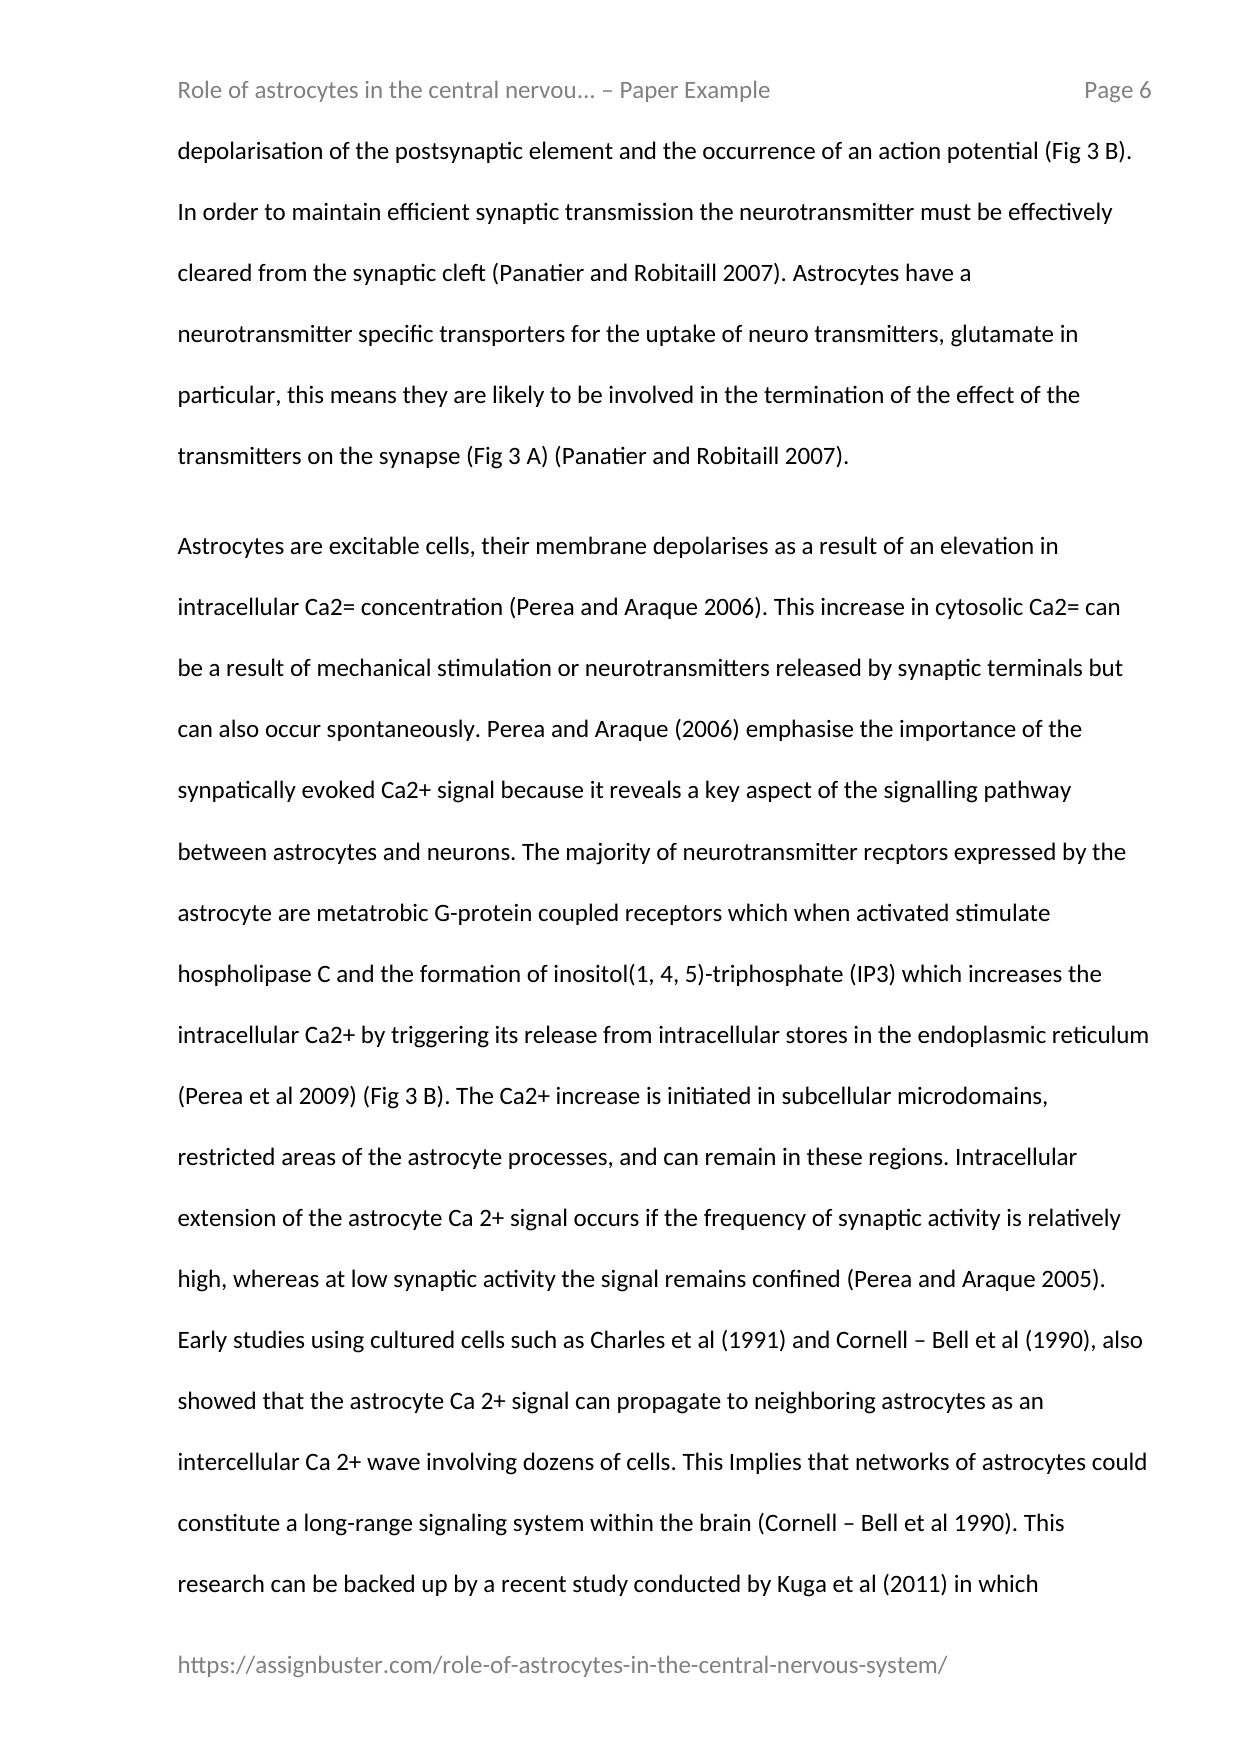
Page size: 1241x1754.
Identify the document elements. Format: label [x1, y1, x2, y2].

text [177, 531, 1152, 1599]
text [177, 135, 1152, 471]
